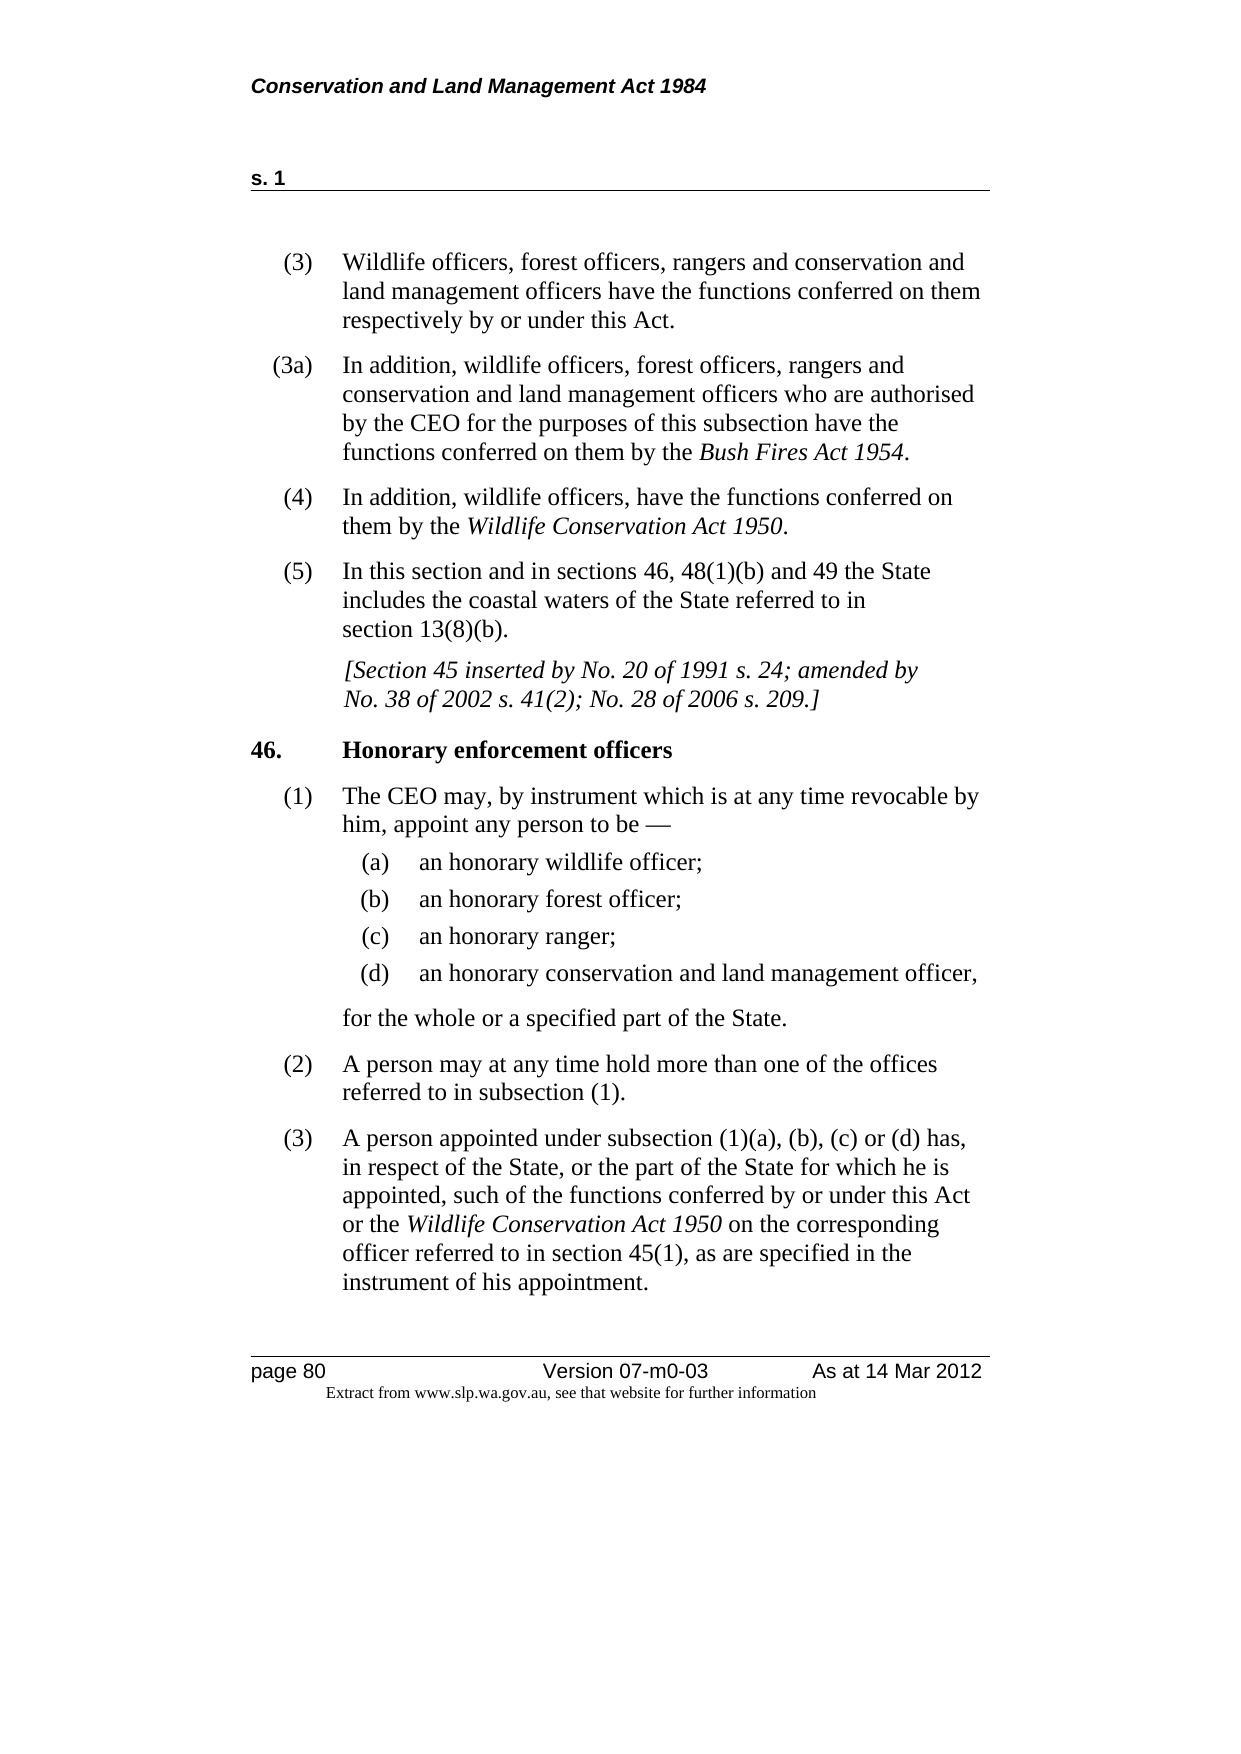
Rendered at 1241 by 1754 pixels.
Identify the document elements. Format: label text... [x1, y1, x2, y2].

text (d) an honorary conservation and land management officer, [251, 958, 990, 987]
text (2) A person may at any time hold more than one of the offices referred to in subsection (1). [251, 1049, 990, 1106]
text [Section 45 inserted by No. 20 of 1991 s. 24; amended by No. 38 of 2002 s. 41(2); No. 28 of 2006 s. 209.] [251, 655, 990, 712]
text for the whole or a specified part of the State. [251, 1003, 990, 1032]
text (3) A person appointed under subsection (1)(a), (b), (c) or (d) has, in respect of the State, or the part of the State for which he is appointed, such of the functions conferred by or under this Act or the Wildlife Conservation Act 1950 on the corresponding officer referred to in section 45(1), as are specified in the instrument of his appointment. [251, 1123, 990, 1295]
text (1) The CEO may, by instrument which is at any time revocable by him, appoint any person to be — [251, 781, 990, 838]
text (3) Wildlife officers, forest officers, rangers and conservation and land management officers have the functions conferred on them respectively by or under this Act. [251, 247, 990, 334]
text (3a) In addition, wildlife officers, forest officers, rangers and conservation and land management officers who are authorised by the CEO for the purposes of this subsection have the functions conferred on them by the Bush Fires Act 1954. [251, 350, 990, 465]
text (b) an honorary forest officer; [251, 884, 990, 912]
text (5) In this section and in sections 46, 48(1)(b) and 49 the State includes the coastal waters of the State referred to in section 13(8)(b). [251, 556, 990, 642]
subtitle 46. Honorary enforcement officers [251, 735, 990, 764]
text (4) In addition, wildlife officers, have the functions conferred on them by the Wildlife Conservation Act 1950. [251, 482, 990, 539]
text (a) an honorary wildlife officer; [251, 847, 990, 875]
text (c) an honorary ranger; [251, 921, 990, 949]
